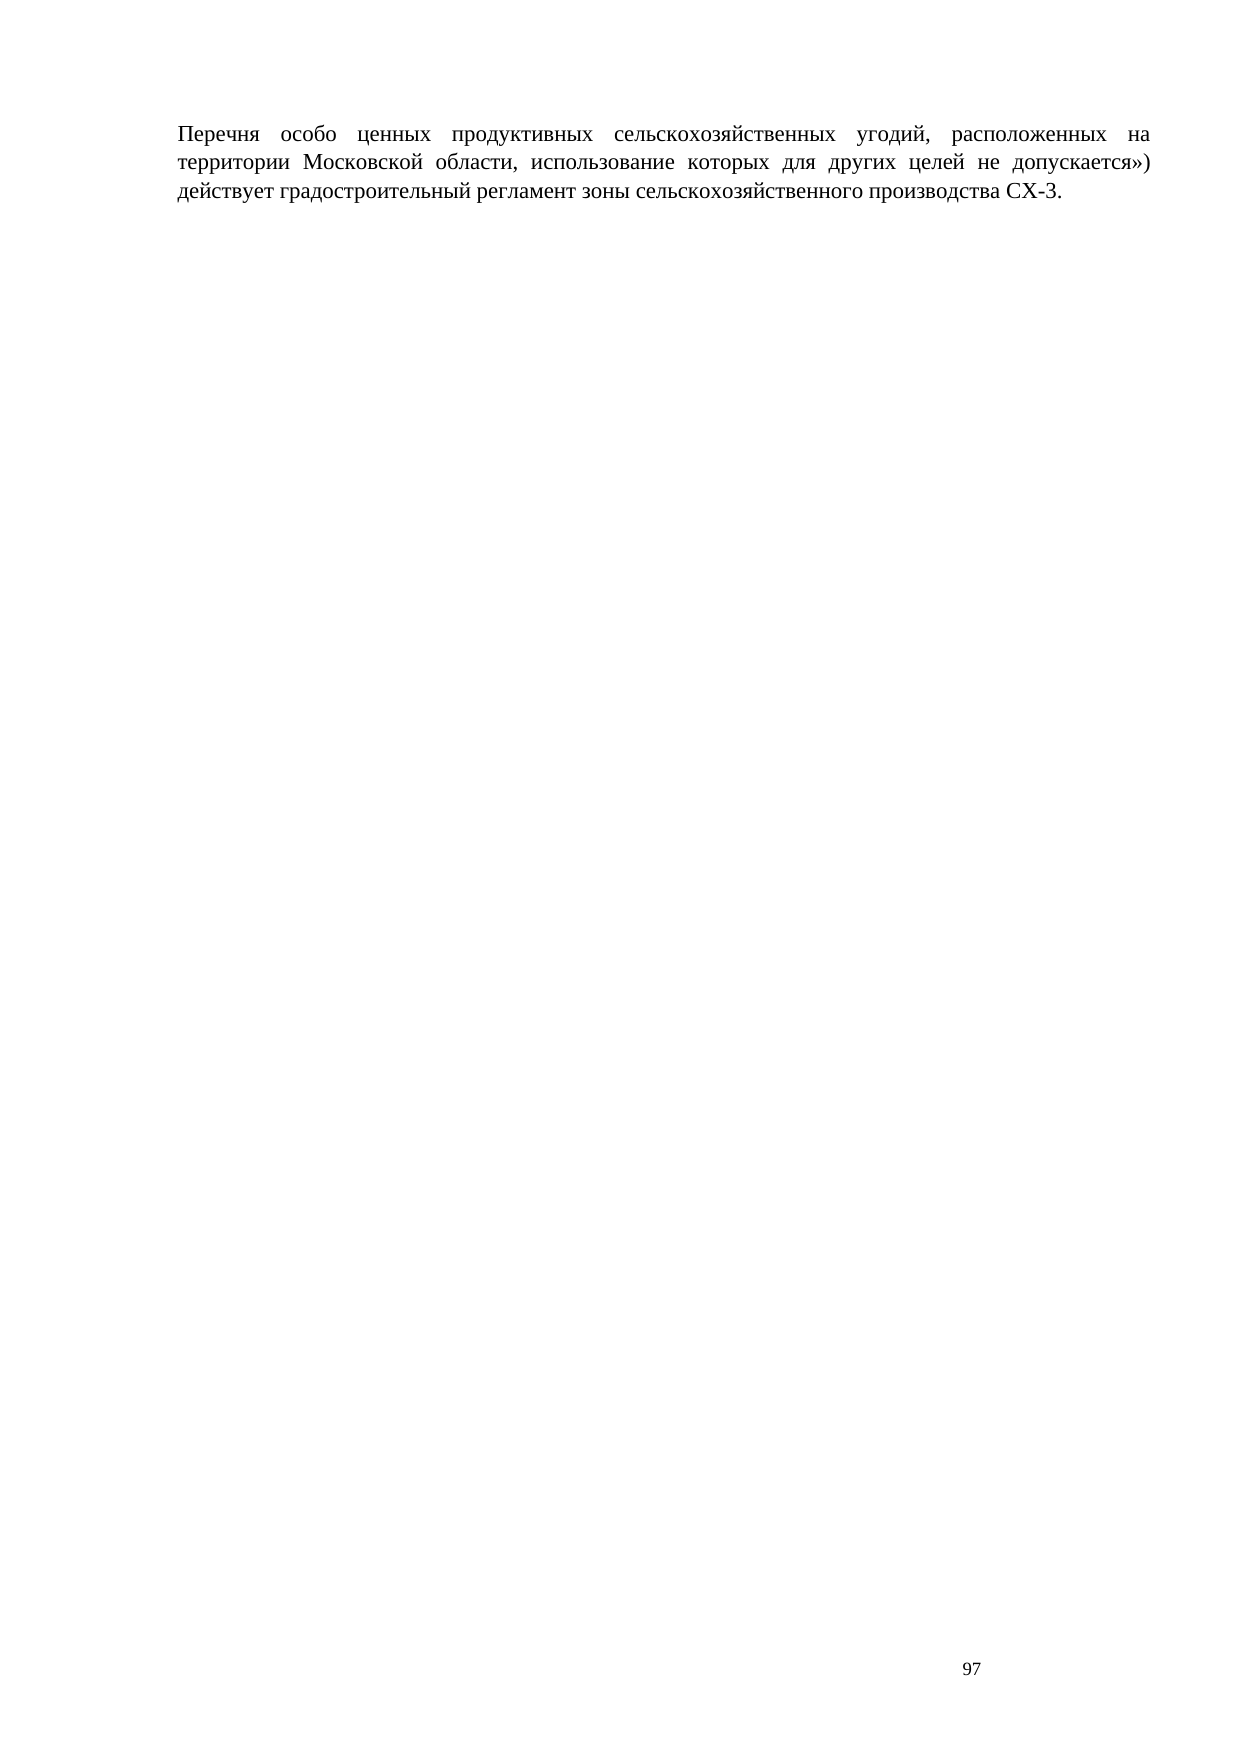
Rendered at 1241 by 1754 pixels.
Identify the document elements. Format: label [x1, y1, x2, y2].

text [177, 118, 1152, 204]
